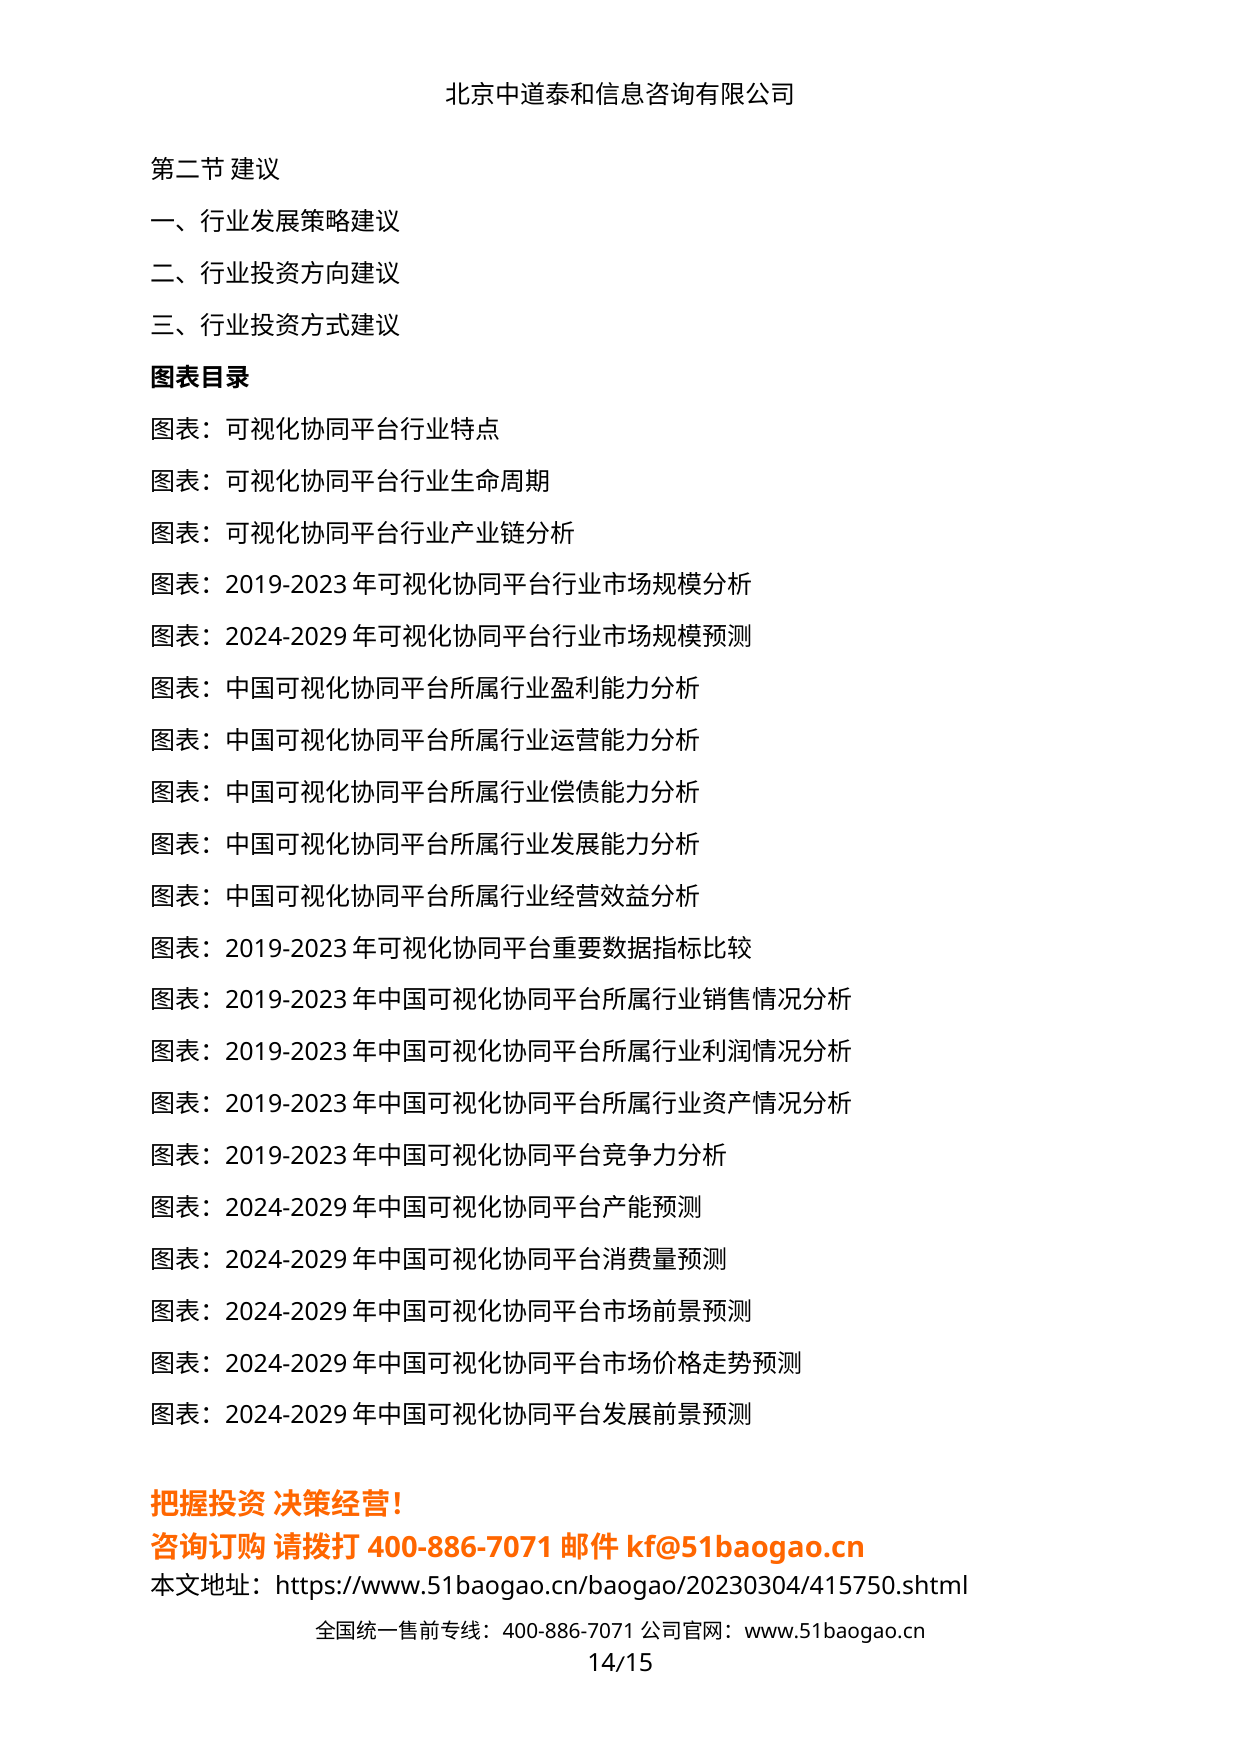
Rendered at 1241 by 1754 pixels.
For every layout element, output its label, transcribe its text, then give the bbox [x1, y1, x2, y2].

text 把握投资 决策经营！咨询订购 请拨打 400-886-7071 邮件 kf@51baogao.cn本文地址：https://www.51baogao.cn/baogao/20230304/415750.shtml [150, 1447, 1090, 1602]
text 图表：2019-2023年可视化协同平台行业市场规模分析 [150, 565, 1090, 601]
text 图表：可视化协同平台行业特点 [150, 409, 1090, 446]
text 三、行业投资方式建议 [150, 306, 1090, 342]
text 图表：中国可视化协同平台所属行业经营效益分析 [150, 876, 1090, 912]
text 图表：2024-2029年中国可视化协同平台发展前景预测 [150, 1395, 1090, 1431]
text 图表：2024-2029年中国可视化协同平台市场价格走势预测 [150, 1343, 1090, 1379]
text 图表：中国可视化协同平台所属行业发展能力分析 [150, 824, 1090, 861]
text 图表：2019-2023年中国可视化协同平台所属行业销售情况分析 [150, 980, 1090, 1016]
text 二、行业投资方向建议 [150, 254, 1090, 290]
text 图表：中国可视化协同平台所属行业偿债能力分析 [150, 772, 1090, 809]
text 一、行业发展策略建议 [150, 202, 1090, 238]
text 图表目录 [150, 357, 1090, 394]
text 图表：2024-2029年中国可视化协同平台市场前景预测 [150, 1291, 1090, 1327]
text 图表：2019-2023年中国可视化协同平台所属行业利润情况分析 [150, 1032, 1090, 1068]
text 图表：2024-2029年中国可视化协同平台产能预测 [150, 1187, 1090, 1224]
text 图表：2024-2029年中国可视化协同平台消费量预测 [150, 1239, 1090, 1276]
text 图表：可视化协同平台行业生命周期 [150, 461, 1090, 497]
text 图表：可视化协同平台行业产业链分析 [150, 513, 1090, 549]
text 图表：中国可视化协同平台所属行业盈利能力分析 [150, 669, 1090, 705]
text 图表：2019-2023年可视化协同平台重要数据指标比较 [150, 928, 1090, 964]
text 图表：2019-2023年中国可视化协同平台所属行业资产情况分析 [150, 1084, 1090, 1120]
text 第二节 建议 [150, 150, 1090, 186]
text 图表：中国可视化协同平台所属行业运营能力分析 [150, 721, 1090, 757]
text 图表：2024-2029年可视化协同平台行业市场规模预测 [150, 617, 1090, 653]
text 图表：2019-2023年中国可视化协同平台竞争力分析 [150, 1136, 1090, 1172]
